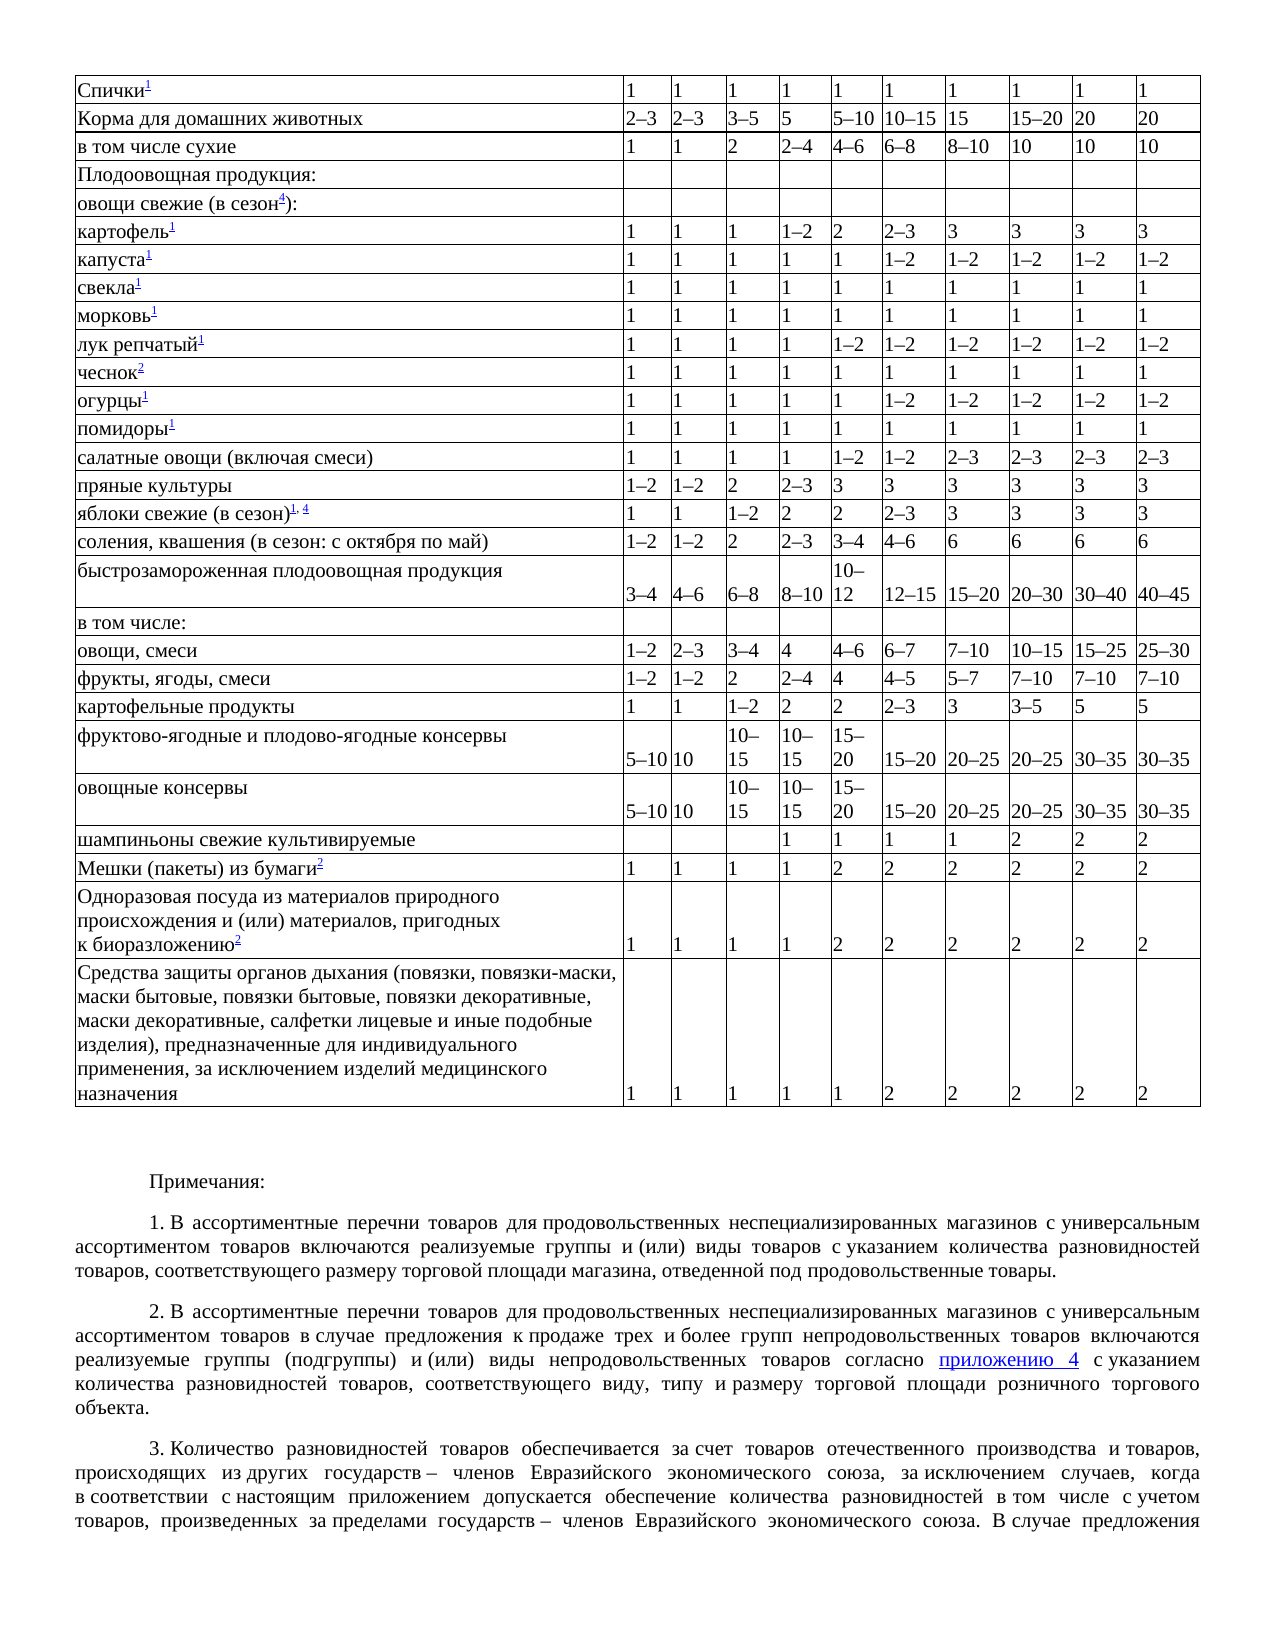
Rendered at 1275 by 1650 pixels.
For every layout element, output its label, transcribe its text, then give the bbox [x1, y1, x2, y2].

table_cell 20 [1073, 104, 1136, 131]
table_cell [780, 161, 831, 188]
table_cell [1010, 161, 1072, 188]
table_cell 1 [672, 882, 726, 957]
table_cell 1 [1073, 415, 1136, 442]
table_cell 2–3 [624, 104, 671, 131]
table_cell 10–15 [727, 774, 779, 825]
table_cell 2–3 [946, 443, 1009, 470]
table_cell 4–6 [832, 636, 882, 664]
table_cell 1 [1073, 274, 1136, 301]
table_cell фрукты, ягоды, смеси [76, 665, 623, 692]
table_cell 5–10 [624, 721, 671, 772]
table_cell 15–20 [1010, 104, 1072, 131]
table_cell 1 [946, 302, 1009, 329]
table_cell [727, 189, 779, 216]
table_cell огурцы1 [76, 387, 623, 414]
table_cell [624, 608, 671, 635]
table_cell 6 [1137, 528, 1200, 555]
table_cell 1 [946, 415, 1009, 442]
table_cell 1 [1010, 358, 1072, 386]
table_cell 2 [1010, 882, 1072, 957]
table_cell свекла1 [76, 274, 623, 301]
table_cell 15–20 [832, 774, 882, 825]
table_cell 5–10 [832, 104, 882, 131]
table_cell [624, 189, 671, 216]
table_cell 7–10 [946, 636, 1009, 664]
table_cell 2–3 [883, 693, 945, 720]
table_cell 1 [624, 358, 671, 386]
table_cell 1 [624, 959, 671, 1106]
table_cell 1 [727, 415, 779, 442]
table_cell 2 [1073, 826, 1136, 853]
table_cell 1–2 [946, 330, 1009, 357]
table_cell 1–2 [1137, 330, 1200, 357]
table_cell 10 [672, 774, 726, 825]
table_cell 20 [1137, 104, 1200, 131]
text 1. В ассортиментные перечни товаров для продовольственных неспециализированных магазинов с универсальным ассортиментом товаров включаются реализуемые группы и (или) виды товаров с указанием количества разновидностей товаров, соответствующего размеру торговой площади магазина, отведенной под продовольственные товары. [75, 1210, 1200, 1282]
table_cell 1 [780, 76, 831, 103]
table_cell [1137, 161, 1200, 188]
table_cell [883, 189, 945, 216]
table_cell 3–5 [1010, 693, 1072, 720]
table_cell 3–4 [727, 636, 779, 664]
table_cell 1 [832, 959, 882, 1106]
table_cell 10–15 [780, 721, 831, 772]
table_cell 1–2 [946, 387, 1009, 414]
table_cell 6–8 [727, 556, 779, 607]
table_cell 1–2 [780, 217, 831, 244]
table_cell 2 [727, 665, 779, 692]
table_cell 2 [946, 854, 1009, 881]
table_cell 1 [780, 274, 831, 301]
table_cell 1 [672, 76, 726, 103]
table_cell 2–3 [780, 471, 831, 498]
table_cell 2 [1073, 882, 1136, 957]
table_cell 1–2 [883, 245, 945, 273]
table_cell 2 [1137, 826, 1200, 853]
table_cell 4–5 [883, 665, 945, 692]
table_cell 3 [832, 471, 882, 498]
table_cell 3 [946, 471, 1009, 498]
table_cell 2–3 [883, 217, 945, 244]
table_cell 1–2 [624, 665, 671, 692]
table_cell 2–3 [1010, 443, 1072, 470]
table_cell 1 [672, 358, 726, 386]
table_cell 10 [1010, 133, 1072, 160]
table_cell 3 [1137, 471, 1200, 498]
table_cell 1 [780, 330, 831, 357]
table_cell 2 [1010, 854, 1072, 881]
table_cell [883, 608, 945, 635]
table_cell 10–12 [832, 556, 882, 607]
table_cell 2–3 [672, 636, 726, 664]
table_cell 1 [624, 330, 671, 357]
table_cell 40–45 [1137, 556, 1200, 607]
table_cell 1 [883, 415, 945, 442]
table_cell 2–3 [672, 104, 726, 131]
table_cell 1 [832, 302, 882, 329]
table_cell 20–25 [946, 721, 1009, 772]
table_cell 1–2 [1010, 245, 1072, 273]
table_cell 15–20 [883, 774, 945, 825]
table_cell 2–3 [883, 500, 945, 527]
table_cell 2 [780, 693, 831, 720]
table_cell 30–35 [1073, 721, 1136, 772]
table_cell Плодоовощная продукция: [76, 161, 623, 188]
table_cell 1–2 [883, 387, 945, 414]
table_cell 1 [624, 693, 671, 720]
table_cell 20–25 [1010, 774, 1072, 825]
table_cell 5 [1137, 693, 1200, 720]
table_cell 1 [1137, 274, 1200, 301]
table_cell 2 [1010, 826, 1072, 853]
table_cell 3 [1137, 500, 1200, 527]
table_cell 1 [780, 358, 831, 386]
table_cell 1 [832, 76, 882, 103]
table_cell 1 [672, 302, 726, 329]
table_cell овощные консервы [76, 774, 623, 825]
table_cell [1073, 608, 1136, 635]
table_cell 1–2 [1073, 330, 1136, 357]
table_cell 1 [780, 959, 831, 1106]
table_cell 1 [883, 826, 945, 853]
table_cell Одноразовая посуда из материалов природного происхождения и (или) материалов, пригодных к биоразложению2 [76, 882, 623, 957]
table_cell [672, 189, 726, 216]
table_cell 1 [780, 443, 831, 470]
table_cell 8–10 [780, 556, 831, 607]
table_cell 3 [883, 471, 945, 498]
table_cell 2 [832, 854, 882, 881]
table_cell 1 [624, 245, 671, 273]
table_cell 1 [780, 826, 831, 853]
table_cell 1–2 [1010, 330, 1072, 357]
table_cell 3 [946, 500, 1009, 527]
table_cell 10–15 [780, 774, 831, 825]
table_cell 1 [832, 415, 882, 442]
table_cell 5–7 [946, 665, 1009, 692]
table_cell 1 [1010, 274, 1072, 301]
table_cell 1–2 [1137, 245, 1200, 273]
table_cell 1 [780, 245, 831, 273]
table_cell 1 [672, 443, 726, 470]
table_cell 5 [780, 104, 831, 131]
table_cell 1 [883, 302, 945, 329]
table_cell 3 [1010, 500, 1072, 527]
table_cell соления, квашения (в сезон: с октября по май) [76, 528, 623, 555]
table_cell 15–20 [946, 556, 1009, 607]
table_cell 15–20 [883, 721, 945, 772]
table_cell 10–15 [883, 104, 945, 131]
table_cell 1 [727, 217, 779, 244]
table_cell Средства защиты органов дыхания (повязки, повязки-маски, маски бытовые, повязки бытовые, повязки декоративные, маски декоративные, салфетки лицевые и иные подобные изделия), предназначенные для индивидуального применения, за исключением изделий медицинского назначения [76, 959, 623, 1106]
table_cell 1 [780, 302, 831, 329]
table_cell [672, 608, 726, 635]
table_cell яблоки свежие (в сезон)1, 4 [76, 500, 623, 527]
table_cell 15–20 [832, 721, 882, 772]
table_cell 1 [883, 76, 945, 103]
table_cell 1 [727, 330, 779, 357]
table_cell 1–2 [624, 471, 671, 498]
table_cell 2 [832, 500, 882, 527]
table_cell 20–30 [1010, 556, 1072, 607]
table_cell 2 [1137, 882, 1200, 957]
table_cell 1–2 [672, 471, 726, 498]
table_cell 10 [1137, 133, 1200, 160]
table_cell 10–15 [1010, 636, 1072, 664]
table_cell 1 [672, 245, 726, 273]
table_cell 1–2 [883, 330, 945, 357]
table_cell быстрозамороженная плодоовощная продукция [76, 556, 623, 607]
table_cell [946, 161, 1009, 188]
table_cell 6 [1010, 528, 1072, 555]
table_cell 1 [624, 133, 671, 160]
table_cell 1–2 [832, 443, 882, 470]
table_cell 1 [624, 302, 671, 329]
table_cell 10 [672, 721, 726, 772]
table_cell [624, 826, 671, 853]
table_cell [1010, 189, 1072, 216]
table_cell 2 [883, 854, 945, 881]
table_cell 1 [624, 443, 671, 470]
table_cell 1 [832, 826, 882, 853]
table_cell морковь1 [76, 302, 623, 329]
table_cell 30–40 [1073, 556, 1136, 607]
table_cell 1–2 [1010, 387, 1072, 414]
table_cell шампиньоны свежие культивируемые [76, 826, 623, 853]
table_cell лук репчатый1 [76, 330, 623, 357]
table_cell 1 [624, 500, 671, 527]
table_cell 1 [672, 693, 726, 720]
table_cell пряные культуры [76, 471, 623, 498]
table_cell 2 [832, 693, 882, 720]
table_cell 1 [672, 274, 726, 301]
table_cell 1 [1010, 302, 1072, 329]
table_cell 1 [832, 387, 882, 414]
table_cell 15 [946, 104, 1009, 131]
table_cell 2 [883, 882, 945, 957]
table_cell 1–2 [1073, 245, 1136, 273]
table_cell овощи, смеси [76, 636, 623, 664]
table_cell 1 [832, 274, 882, 301]
table_cell 2–3 [780, 528, 831, 555]
table_cell 1 [946, 358, 1009, 386]
table_cell 10 [1073, 133, 1136, 160]
table_cell 2 [1137, 854, 1200, 881]
table_cell 1 [946, 826, 1009, 853]
table_cell [946, 189, 1009, 216]
table_cell 1 [1073, 358, 1136, 386]
table_cell 8–10 [946, 133, 1009, 160]
table_cell 1 [1073, 302, 1136, 329]
table_cell 3 [1137, 217, 1200, 244]
table_cell 7–10 [1137, 665, 1200, 692]
table_cell 1 [727, 76, 779, 103]
table_cell 2 [832, 217, 882, 244]
table_cell [832, 608, 882, 635]
table_cell 1 [624, 274, 671, 301]
table_cell 2–3 [1073, 443, 1136, 470]
table_cell [780, 608, 831, 635]
table_cell 1 [832, 358, 882, 386]
table_cell 3 [1010, 217, 1072, 244]
table_cell [624, 161, 671, 188]
table_cell 1 [727, 854, 779, 881]
table_cell фруктово-ягодные и плодово-ягодные консервы [76, 721, 623, 772]
table_cell 2–3 [1137, 443, 1200, 470]
table_cell 1 [624, 217, 671, 244]
table_cell картофельные продукты [76, 693, 623, 720]
table_cell 5–10 [624, 774, 671, 825]
table_cell 1 [727, 882, 779, 957]
table_cell 1 [727, 387, 779, 414]
table_cell 12–15 [883, 556, 945, 607]
table_cell 2 [1073, 959, 1136, 1106]
table_cell [946, 608, 1009, 635]
table_cell [1137, 608, 1200, 635]
table_cell 1 [1137, 358, 1200, 386]
table_cell 1 [1137, 302, 1200, 329]
table_cell 2–4 [780, 133, 831, 160]
table_cell 1 [624, 882, 671, 957]
table_cell 1 [780, 882, 831, 957]
table_cell [672, 161, 726, 188]
table_cell 1 [883, 358, 945, 386]
table_cell 1 [672, 217, 726, 244]
table_cell 20–25 [946, 774, 1009, 825]
table_cell овощи свежие (в сезон4): [76, 189, 623, 216]
table_cell 2 [832, 882, 882, 957]
table_cell [727, 161, 779, 188]
table_cell [1073, 161, 1136, 188]
text 2. В ассортиментные перечни товаров для продовольственных неспециализированных магазинов с универсальным ассортиментом товаров в случае предложения к продаже трех и более групп непродовольственных товаров включаются реализуемые группы (подгруппы) и (или) виды непродовольственных товаров согласно приложению 4 с указанием количества разновидностей товаров, соответствующего виду, типу и размеру торговой площади розничного торгового объекта. [75, 1299, 1200, 1419]
table_cell Корма для домашних животных [76, 104, 623, 131]
table_cell Мешки (пакеты) из бумаги2 [76, 854, 623, 881]
table_cell 1 [727, 959, 779, 1106]
table_cell 2 [1073, 854, 1136, 881]
table_cell помидоры1 [76, 415, 623, 442]
table_cell [780, 189, 831, 216]
table_cell 3 [946, 217, 1009, 244]
table_cell 1 [780, 387, 831, 414]
table_cell 1 [832, 245, 882, 273]
table_cell 1 [727, 358, 779, 386]
table_cell 2 [780, 500, 831, 527]
table_cell 1–2 [727, 500, 779, 527]
table_cell 6–8 [883, 133, 945, 160]
table_cell 6 [1073, 528, 1136, 555]
table_cell 3 [946, 693, 1009, 720]
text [75, 1436, 1200, 1532]
table_cell капуста1 [76, 245, 623, 273]
table_cell 20–25 [1010, 721, 1072, 772]
table_cell 2 [883, 959, 945, 1106]
table_cell 1 [946, 76, 1009, 103]
table_cell 1 [1010, 415, 1072, 442]
table_cell 1 [780, 415, 831, 442]
table_cell 7–10 [1010, 665, 1072, 692]
table_cell 3 [1073, 500, 1136, 527]
table_cell [1010, 608, 1072, 635]
table_cell 1 [780, 854, 831, 881]
table_cell [832, 161, 882, 188]
table_cell 4–6 [883, 528, 945, 555]
table_cell 1–2 [727, 693, 779, 720]
table_cell 3 [1010, 471, 1072, 498]
table_cell 3–4 [832, 528, 882, 555]
table_cell 6 [946, 528, 1009, 555]
table_cell 1 [672, 959, 726, 1106]
table_cell 3–4 [624, 556, 671, 607]
table_cell салатные овощи (включая смеси) [76, 443, 623, 470]
table_cell [832, 189, 882, 216]
table_cell 2–4 [780, 665, 831, 692]
table_cell 15–25 [1073, 636, 1136, 664]
table_cell 1–2 [832, 330, 882, 357]
table_cell 7–10 [1073, 665, 1136, 692]
table_cell 3–5 [727, 104, 779, 131]
table_cell 2 [727, 471, 779, 498]
table_cell 1 [1137, 415, 1200, 442]
table_cell 1 [672, 415, 726, 442]
table_cell 1 [883, 274, 945, 301]
table_cell 3 [1073, 471, 1136, 498]
table_cell 1 [727, 443, 779, 470]
table_cell 2 [946, 882, 1009, 957]
table_cell 1 [1137, 76, 1200, 103]
table_cell 1 [946, 274, 1009, 301]
table_cell [727, 826, 779, 853]
table_cell 25–30 [1137, 636, 1200, 664]
table_cell 1 [624, 76, 671, 103]
table_cell 1–2 [946, 245, 1009, 273]
table_cell 1–2 [1073, 387, 1136, 414]
table_cell в том числе сухие [76, 133, 623, 160]
table_cell 4–6 [832, 133, 882, 160]
table_cell 10–15 [727, 721, 779, 772]
table_cell 6–7 [883, 636, 945, 664]
table_cell 4 [832, 665, 882, 692]
table_cell 1 [672, 500, 726, 527]
table_cell 1–2 [624, 528, 671, 555]
table_cell 1–2 [624, 636, 671, 664]
table_cell 1 [727, 274, 779, 301]
table_cell [727, 608, 779, 635]
table_cell Спички1 [76, 76, 623, 103]
table_cell 30–35 [1073, 774, 1136, 825]
table_cell 1 [672, 330, 726, 357]
table_cell 4–6 [672, 556, 726, 607]
table_cell в том числе: [76, 608, 623, 635]
table_cell 2 [946, 959, 1009, 1106]
table_cell [672, 826, 726, 853]
table_cell [1073, 189, 1136, 216]
table_cell 3 [1073, 217, 1136, 244]
table_cell [883, 161, 945, 188]
table_cell 30–35 [1137, 774, 1200, 825]
table_cell [1137, 189, 1200, 216]
table_cell 1 [727, 245, 779, 273]
table_cell 1–2 [672, 528, 726, 555]
table_cell 1 [672, 854, 726, 881]
table_cell 30–35 [1137, 721, 1200, 772]
table_cell 1 [624, 854, 671, 881]
table_cell 1 [1010, 76, 1072, 103]
table_cell 1 [672, 133, 726, 160]
table_cell 1–2 [672, 665, 726, 692]
table_cell картофель1 [76, 217, 623, 244]
table_cell 5 [1073, 693, 1136, 720]
table_cell 1 [727, 302, 779, 329]
table_cell чеснок2 [76, 358, 623, 386]
table_cell 1–2 [1137, 387, 1200, 414]
table_cell 2 [1010, 959, 1072, 1106]
text Примечания: [75, 1169, 1200, 1193]
table_cell 4 [780, 636, 831, 664]
table_cell 2 [1137, 959, 1200, 1106]
table_cell 1 [624, 415, 671, 442]
table_cell 2 [727, 133, 779, 160]
table_cell 2 [727, 528, 779, 555]
table_cell 1–2 [883, 443, 945, 470]
table_cell 1 [672, 387, 726, 414]
table_cell 1 [1073, 76, 1136, 103]
table_cell 1 [624, 387, 671, 414]
